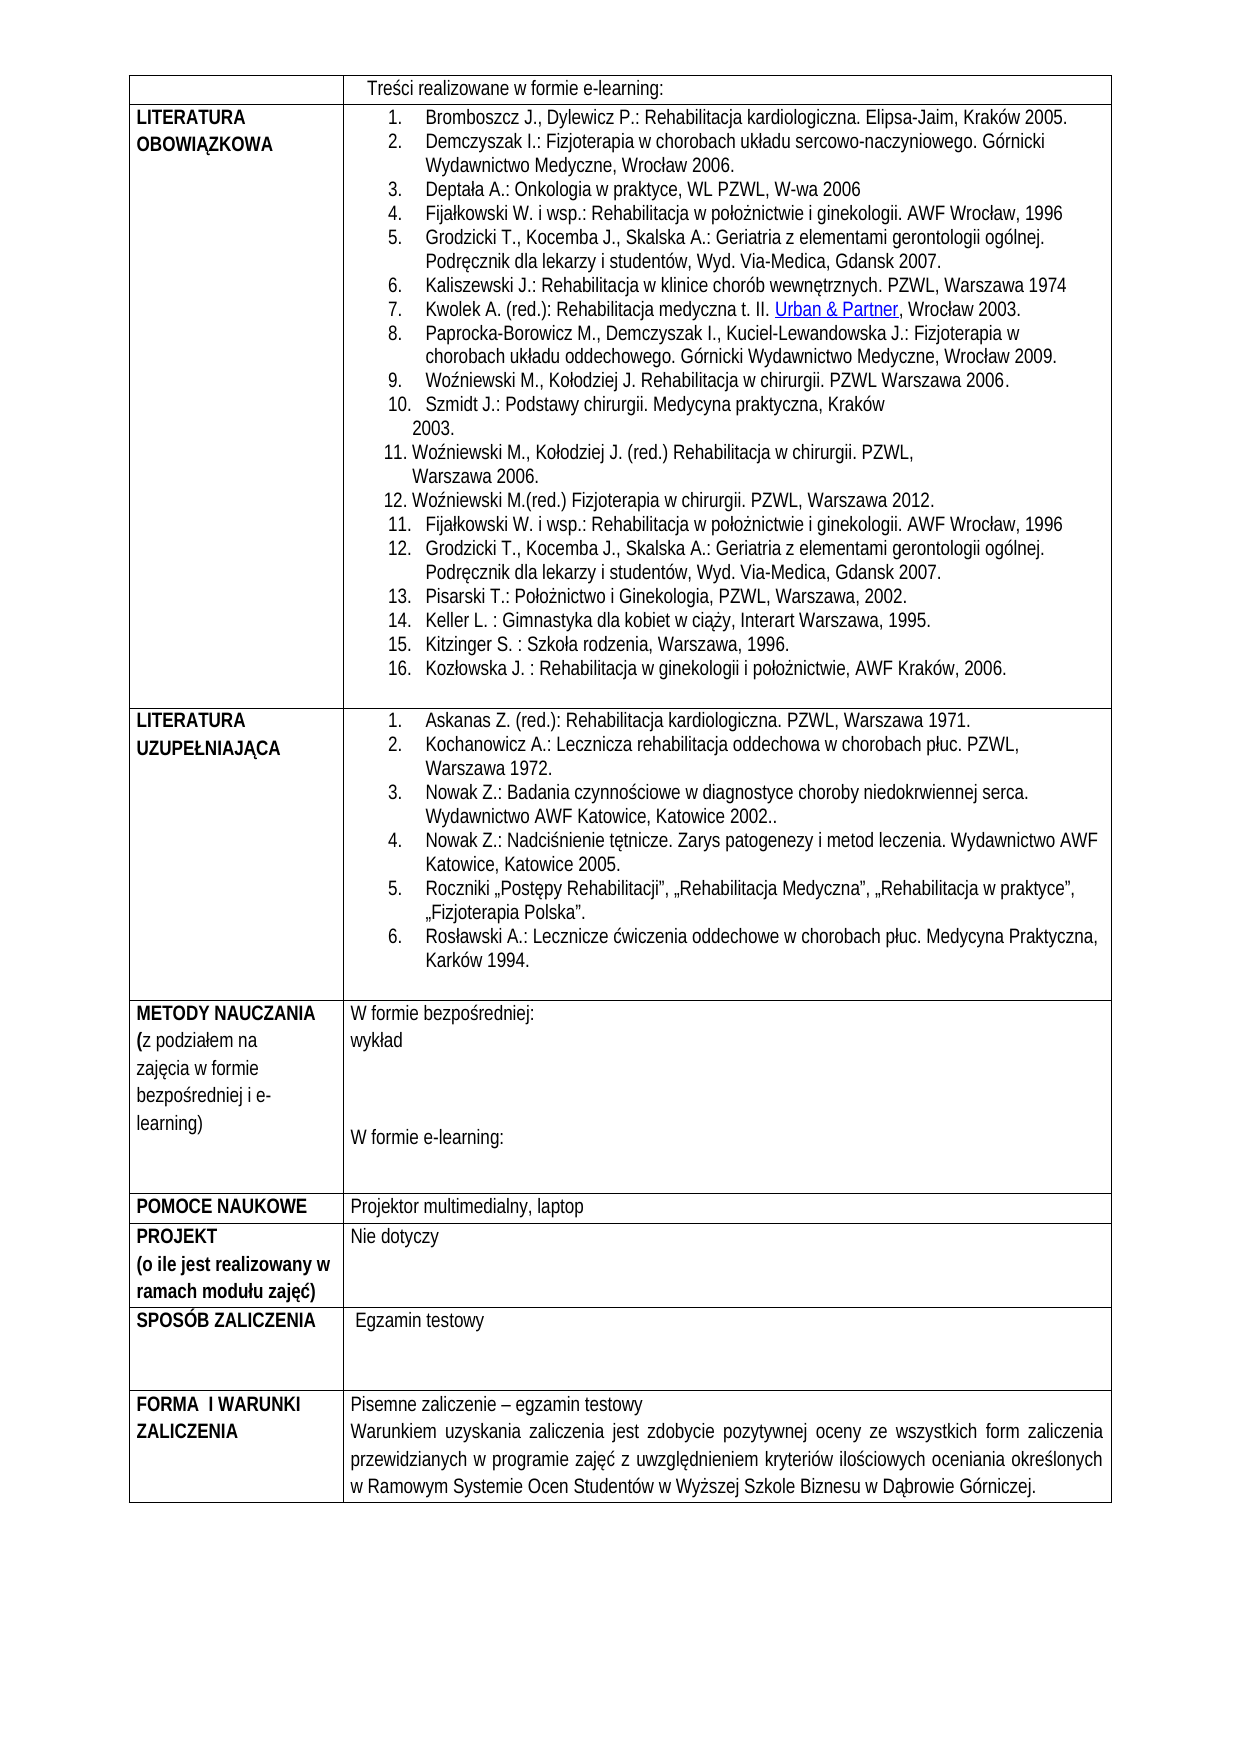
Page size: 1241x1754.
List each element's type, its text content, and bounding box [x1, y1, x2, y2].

table_cell LITERATURA UZUPEŁNIAJĄCA [130, 709, 343, 999]
table_cell Nie dotyczy [344, 1224, 1111, 1307]
table_cell Egzamin testowy [344, 1308, 1111, 1390]
table_cell Askanas Z. (red.): Rehabilitacja kardiologiczna. PZWL, Warszawa 1971. Kochanowicz A.: Lecznicza rehabilitacja oddechowa w chorobach płuc. PZWL, Warszawa 1972. Nowak Z.: Badania czynnościowe w diagnostyce choroby niedokrwiennej serca. Wydawnictwo AWF Katowice, Katowice 2002.. Nowak Z.: Nadciśnienie tętnicze. Zarys patogenezy i metod leczenia. Wydawnictwo AWF Katowice, Katowice 2005. Roczniki „Postępy Rehabilitacji”, „Rehabilitacja Medyczna”, „Rehabilitacja w praktyce”, „Fizjoterapia Polska”. Rosławski A.: Lecznicze ćwiczenia oddechowe w chorobach płuc. Medycyna Praktyczna, Karków 1994. [344, 709, 1111, 999]
table_cell PROJEKT (o ile jest realizowany w ramach modułu zajęć) [130, 1224, 343, 1307]
table_cell FORMA I WARUNKI ZALICZENIA [130, 1391, 343, 1502]
table_cell SPOSÓB ZALICZENIA [130, 1308, 343, 1390]
table_cell POMOCE NAUKOWE [130, 1194, 343, 1223]
table_cell METODY NAUCZANIA (z podziałem na zajęcia w formie bezpośredniej i e-learning) [130, 1001, 343, 1193]
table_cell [130, 76, 343, 104]
table_cell LITERATURA OBOWIĄZKOWA [130, 105, 343, 707]
table_cell W formie bezpośredniej: wykład W formie e-learning: [344, 1001, 1111, 1193]
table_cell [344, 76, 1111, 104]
table_cell Pisemne zaliczenie – egzamin testowy Warunkiem uzyskania zaliczenia jest zdobycie pozytywnej oceny ze wszystkich form zaliczenia przewidzianych w programie zajęć z uwzględnieniem kryteriów ilościowych oceniania określonych w Ramowym Systemie Ocen Studentów w Wyższej Szkole Biznesu w Dąbrowie Górniczej. [344, 1391, 1111, 1502]
table_cell Projektor multimedialny, laptop [344, 1194, 1111, 1223]
table_cell Bromboszcz J., Dylewicz P.: Rehabilitacja kardiologiczna. Elipsa-Jaim, Kraków 2005. Demczyszak I.: Fizjoterapia w chorobach układu sercowo-naczyniowego. Górnicki Wydawnictwo Medyczne, Wrocław 2006. Deptała A.: Onkologia w praktyce, WL PZWL, W-wa 2006 Fijałkowski W. i wsp.: Rehabilitacja w położnictwie i ginekologii. AWF Wrocław, 1996 Grodzicki T., Kocemba J., Skalska A.: Geriatria z elementami gerontologii ogólnej. Podręcznik dla lekarzy i studentów, Wyd. Via-Medica, Gdansk 2007. Kaliszewski J.: Rehabilitacja w klinice chorób wewnętrznych. PZWL, Warszawa 1974 Kwolek A. (red.): Rehabilitacja medyczna t. II. Urban & Partner, Wrocław 2003. Paprocka-Borowicz M., Demczyszak I., Kuciel-Lewandowska J.: Fizjoterapia w chorobach układu oddechowego. Górnicki Wydawnictwo Medyczne, Wrocław 2009. Woźniewski M., Kołodziej J. Rehabilitacja w chirurgii. PZWL Warszawa 2006. Szmidt J.: Podstawy chirurgii. Medycyna praktyczna, Kraków 2003. 11. Woźniewski M., Kołodziej J. (red.) Rehabilitacja w chirurgii. PZWL, Warszawa 2006. 12. Woźniewski M.(red.) Fizjoterapia w chirurgii. PZWL, Warszawa 2012. Fijałkowski W. i wsp.: Rehabilitacja w położnictwie i ginekologii. AWF Wrocław, 1996 Grodzicki T., Kocemba J., Skalska A.: Geriatria z elementami gerontologii ogólnej. Podręcznik dla lekarzy i studentów, Wyd. Via-Medica, Gdansk 2007. Pisarski T.: Położnictwo i Ginekologia, PZWL, Warszawa, 2002. Keller L. : Gimnastyka dla kobiet w ciąży, Interart Warszawa, 1995. Kitzinger S. : Szkoła rodzenia, Warszawa, 1996. Kozłowska J. : Rehabilitacja w ginekologii i położnictwie, AWF Kraków, 2006. [344, 105, 1111, 707]
